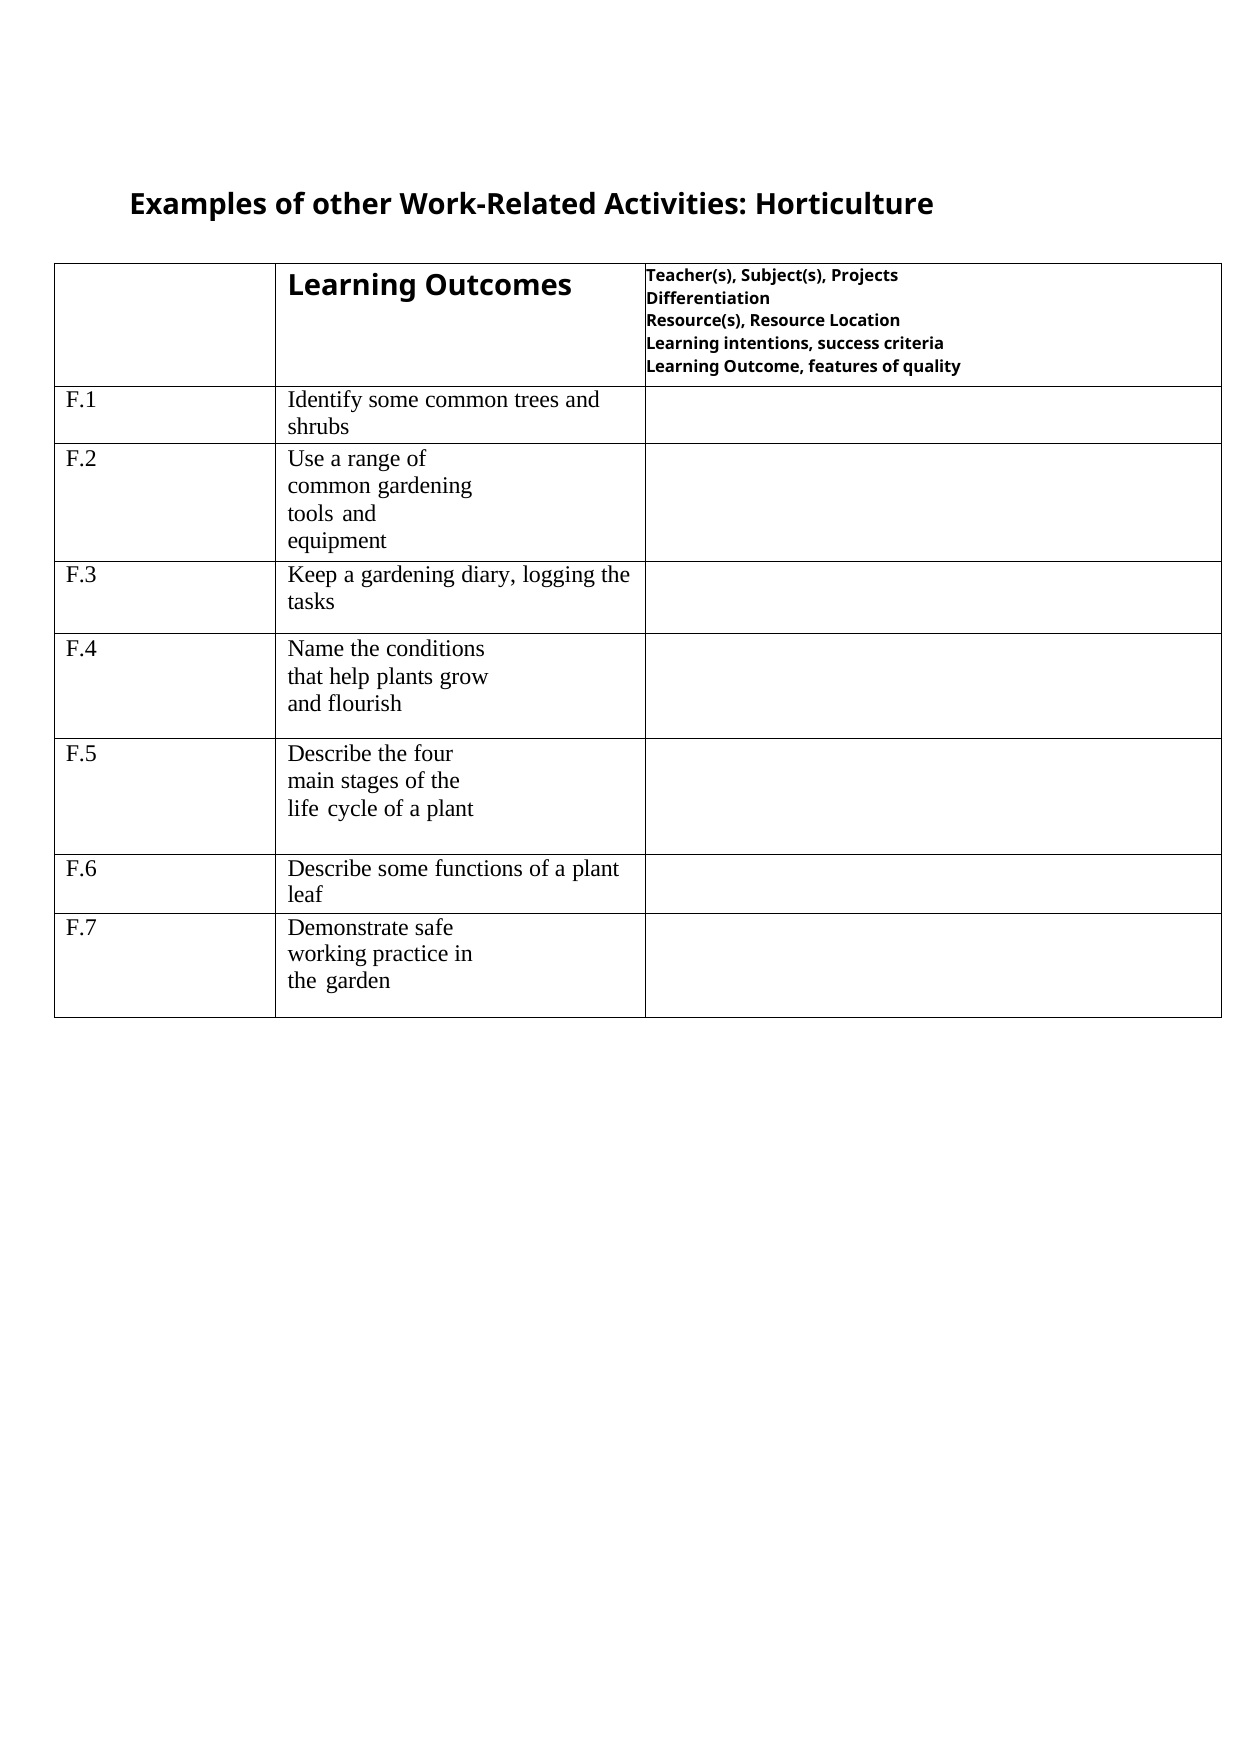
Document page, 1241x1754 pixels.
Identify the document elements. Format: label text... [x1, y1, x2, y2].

table_cell Use a range of common gardening tools and equipment [276, 444, 645, 561]
table_cell Describe the four main stages of the life cycle of a plant [276, 739, 645, 854]
table_cell Name the conditions that help plants grow and flourish [276, 634, 645, 738]
table_cell F.2 [55, 444, 275, 561]
table_cell [646, 444, 1221, 561]
table_cell [646, 739, 1221, 854]
table_cell Demonstrate safe working practice in the garden [276, 914, 645, 1017]
table_header Teacher(s), Subject(s), Projects Differentiation Resource(s), Resource Location Learning intentions, success criteria Learning Outcome, features of quality [646, 264, 1221, 386]
table_cell F.5 [55, 739, 275, 854]
table_cell [646, 634, 1221, 738]
text Examples of other Work-Related Activities: Horticulture [129, 187, 1113, 221]
table_cell [646, 387, 1221, 442]
table_cell [646, 562, 1221, 633]
table_cell Describe some functions of a plant leaf [276, 855, 645, 913]
table_header [55, 264, 275, 386]
table_cell [646, 914, 1221, 1017]
table_cell F.6 [55, 855, 275, 913]
table_cell Keep a gardening diary, logging the tasks [276, 562, 645, 633]
table_cell F.1 [55, 387, 275, 442]
table_cell F.7 [55, 914, 275, 1017]
table_cell F.4 [55, 634, 275, 738]
table_cell [646, 855, 1221, 913]
table_header Learning Outcomes [276, 264, 645, 386]
table_cell F.3 [55, 562, 275, 633]
table_cell Identify some common trees and shrubs [276, 387, 645, 442]
